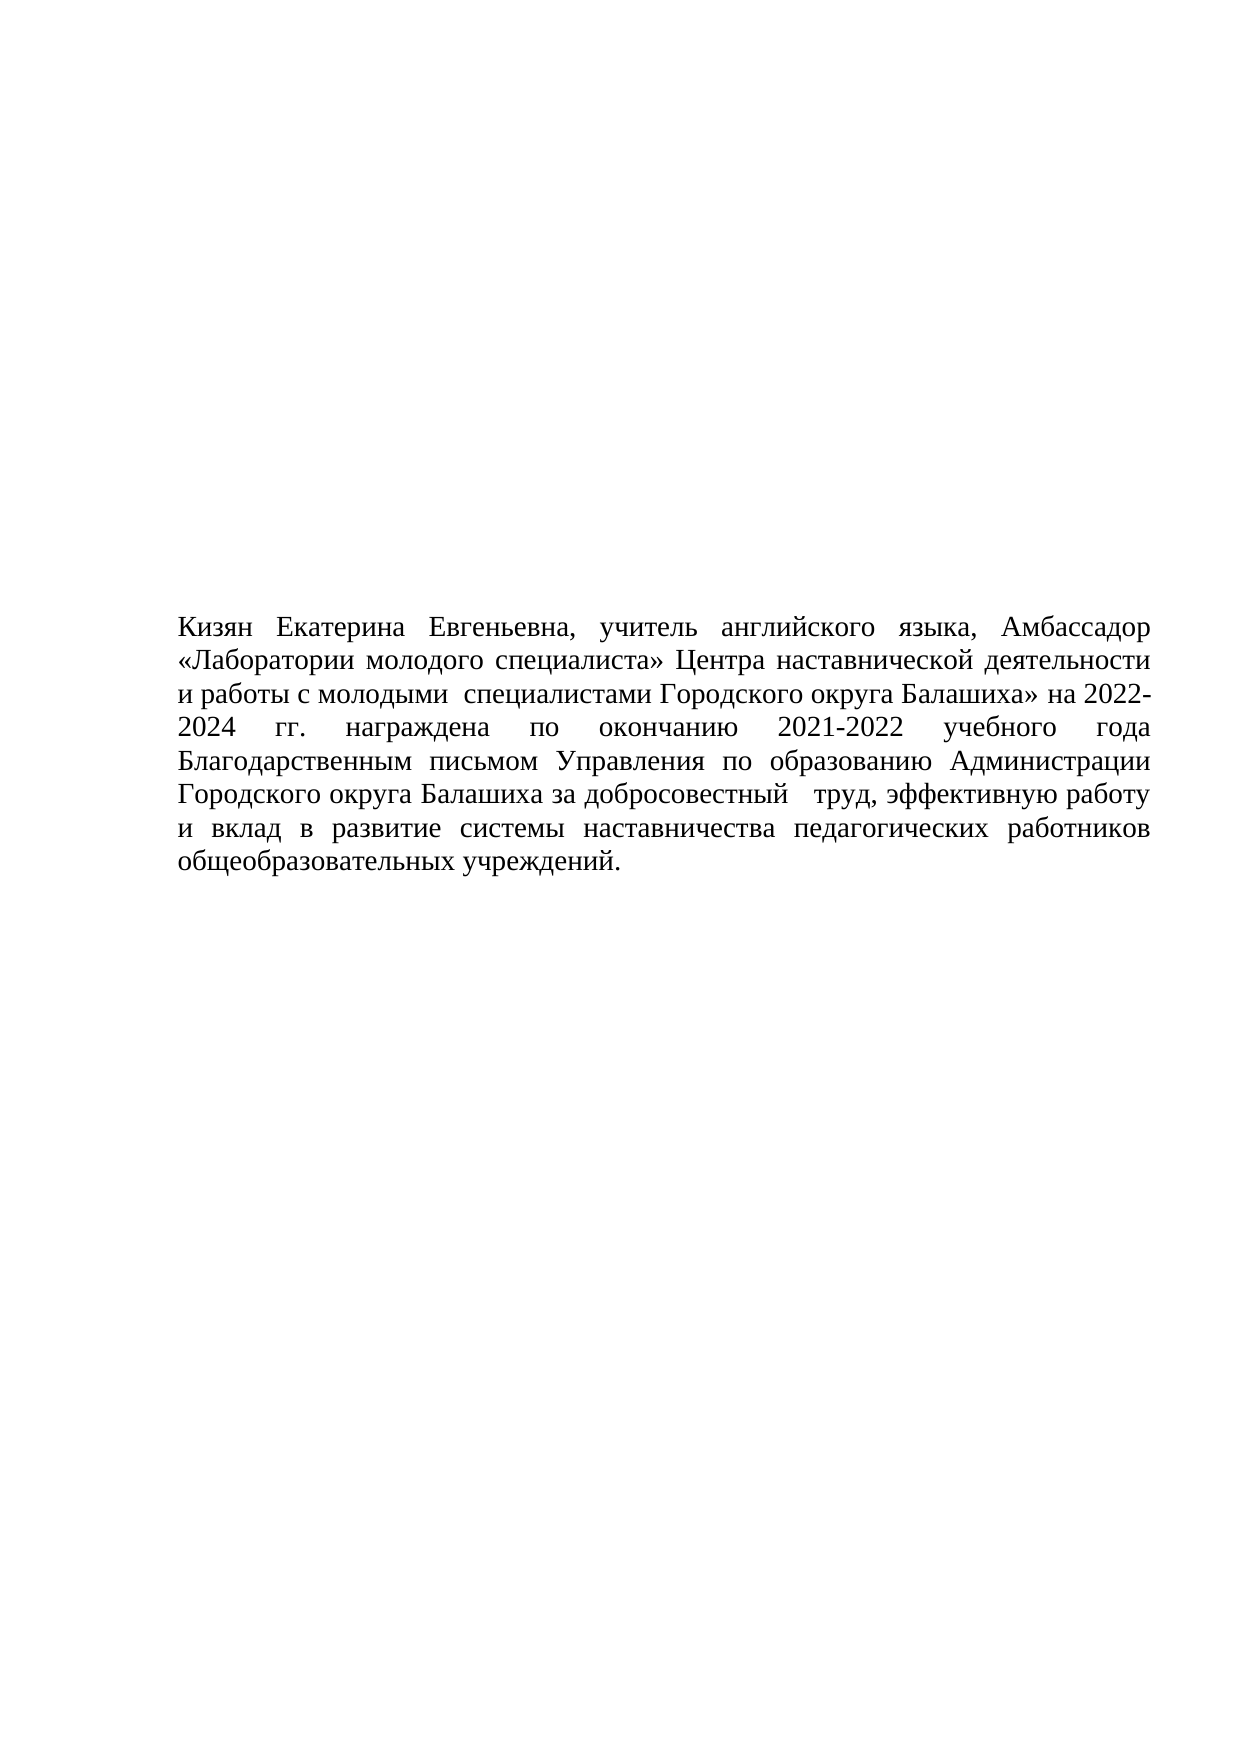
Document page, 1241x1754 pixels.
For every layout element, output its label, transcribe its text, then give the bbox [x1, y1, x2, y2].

text Кизян Екатерина Евгеньевна, учитель английского языка, Амбассадор «Лаборатории молодого специалиста» Центра наставнической деятельности и работы с молодыми специалистами Городского округа Балашиха» на 2022-2024 гг. награждена по окончанию 2021-2022 учебного года Благодарственным письмом Управления по образованию Администрации Городского округа Балашиха за добросовестный труд, эффективную работу и вклад в развитие системы наставничества педагогических работников общеобразовательных учреждений. [177, 609, 1152, 877]
